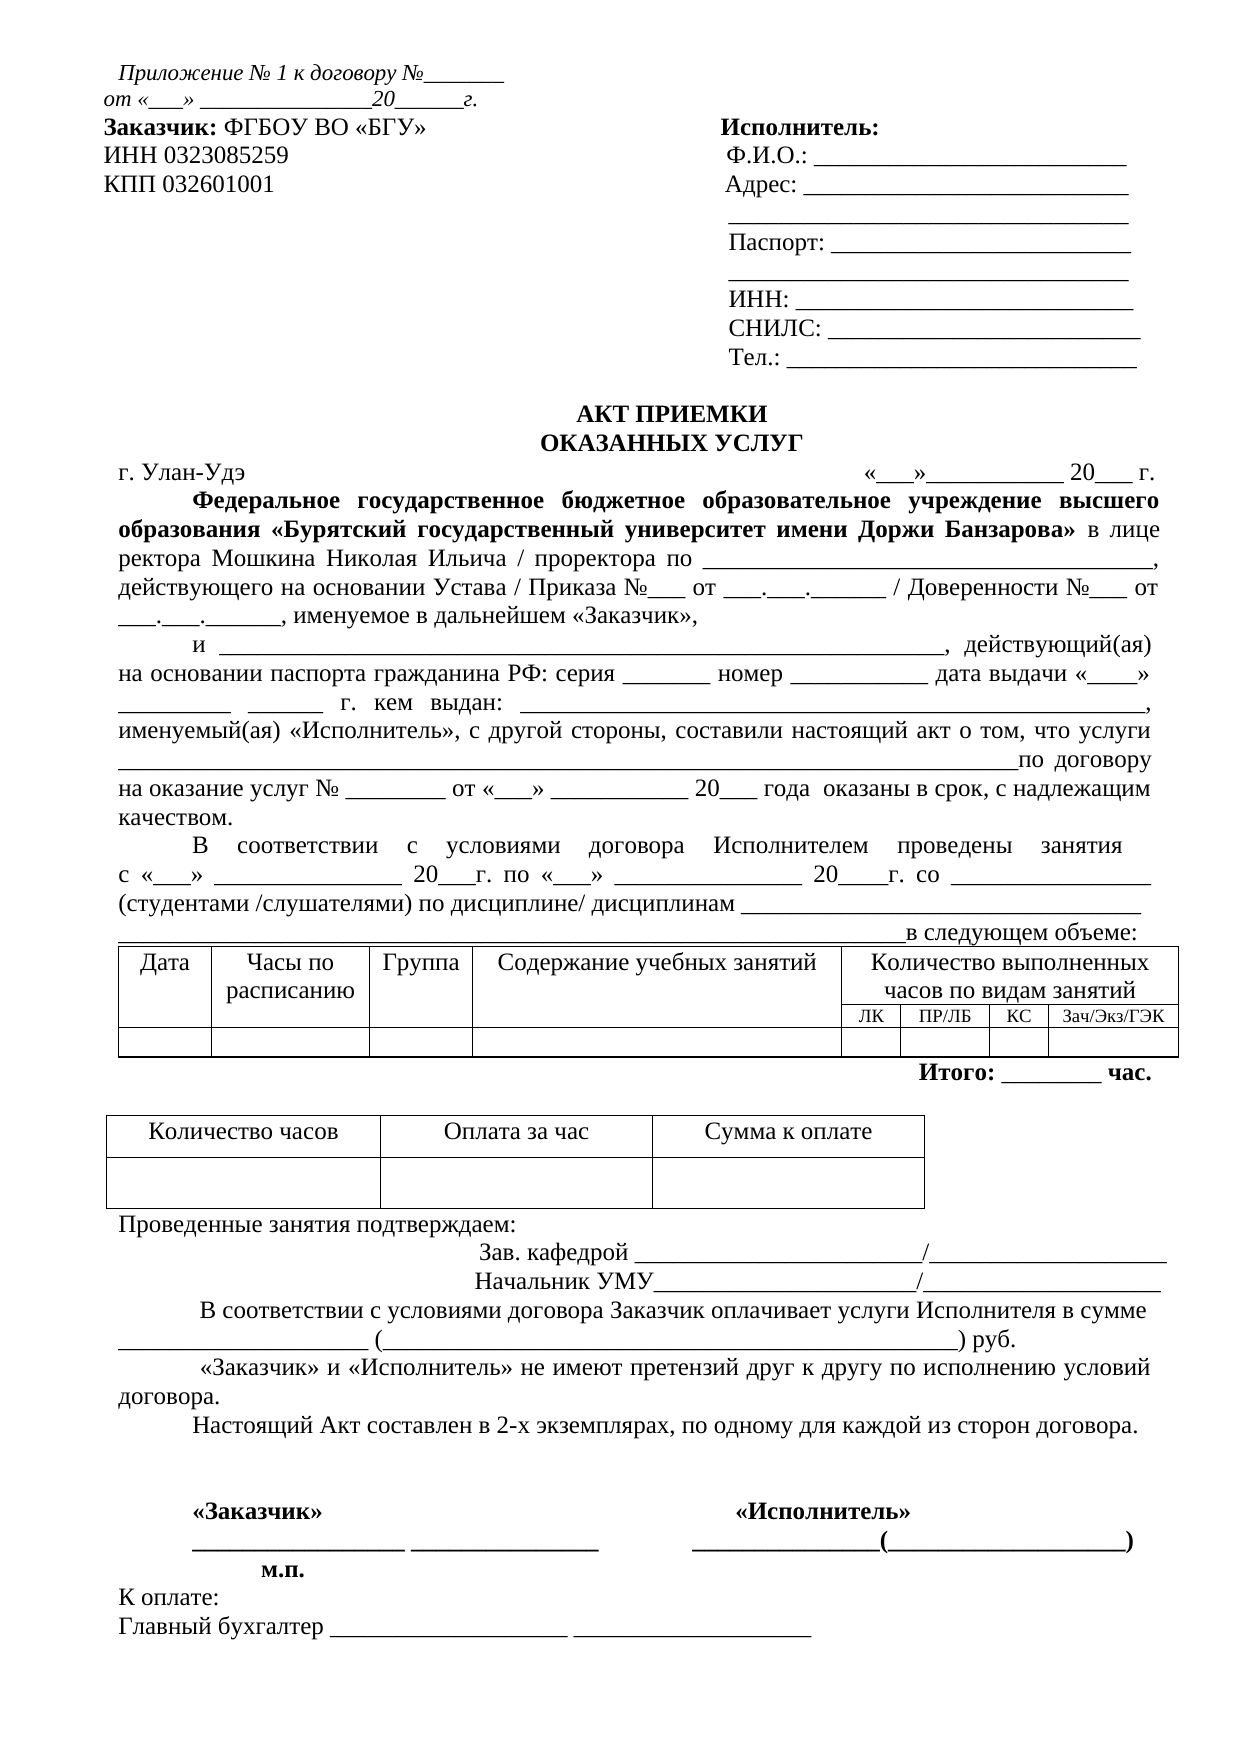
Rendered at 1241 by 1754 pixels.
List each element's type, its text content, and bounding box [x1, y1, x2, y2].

text К оплате: [118, 1582, 1152, 1611]
table_cell [473, 1028, 841, 1056]
table_cell КС [990, 1005, 1048, 1027]
text Настоящий Акт составлен в 2-х экземплярах, по одному для каждой из сторон договора. [118, 1410, 1152, 1439]
table_header Часы по расписанию [212, 947, 369, 1027]
text КПП 032601001 Адрес: __________________________ [103, 169, 1152, 198]
table_header Количество часов [107, 1116, 380, 1157]
text В соответствии с условиями договора Исполнителем проведены занятия с «___» _______________ 20___г. по «___» _______________ 20____г. со ________________ (студентами /слушателями) по дисциплине/ дисциплинам ________________________________ [118, 831, 1152, 917]
table_header Количество выполненных часов по видам занятий [842, 947, 1178, 1004]
table_cell ЛК [842, 1005, 900, 1027]
text Паспорт: ________________________ [103, 227, 1152, 256]
text Начальник УМУ_____________________/___________________ [118, 1266, 1167, 1295]
text _________________ _______________ _______________(___________________) [118, 1525, 1152, 1554]
text Заказчик: ФГБОУ ВО «БГУ» Исполнитель: [103, 112, 1152, 141]
table_header Оплата за час [381, 1116, 652, 1157]
table_cell [653, 1158, 924, 1208]
text Приложение № 1 к договору №_______ [118, 59, 1152, 85]
table_header Сумма к оплате [653, 1116, 924, 1157]
text Федеральное государственное бюджетное образовательное учреждение высшего образования «Бурятский государственный университет имени Доржи Банзарова» в лице ректора Мошкина Николая Ильича / проректора по ____________________________________, действующего на основании Устава / Приказа №___ от ___.___.______ / Доверенности №___ от ___.___.______, именуемое в дальнейшем «Заказчик», [118, 486, 1160, 629]
table_header Дата [119, 947, 211, 1027]
text ________________________________ [103, 256, 1152, 284]
list г. Улан-Удэ «___»___________ 20___ г. [118, 457, 1160, 486]
text м.п. [118, 1554, 1152, 1582]
table_cell [107, 1158, 380, 1208]
text Итого: ________ час. [118, 1058, 1152, 1086]
text Зав. кафедрой _______________________/___________________ [118, 1237, 1167, 1266]
text Главный бухгалтер ___________________ ___________________ [118, 1611, 1152, 1640]
text ________________________________ [103, 198, 1152, 227]
text Проведенные занятия подтверждаем: [118, 1209, 1167, 1237]
text _______________________________________________________________в следующем объеме: [118, 917, 1152, 946]
table_header Содержание учебных занятий [473, 947, 841, 1027]
table_cell [1049, 1028, 1178, 1056]
list АКТ ПРИЕМКИ [118, 399, 1152, 428]
table_cell [381, 1158, 652, 1208]
text ИНН 0323085259 Ф.И.О.: _________________________ [103, 141, 1152, 169]
text «Заказчик» «Исполнитель» [118, 1496, 1152, 1525]
text ИНН: ___________________________ [103, 284, 1152, 313]
list ОКАЗАННЫХ УСЛУГ [118, 428, 1152, 457]
table_cell [901, 1028, 989, 1056]
text СНИЛС: _________________________ [103, 313, 1152, 342]
table_header Группа [370, 947, 472, 1027]
text Тел.: ____________________________ [103, 342, 1152, 371]
text от «___» _______________20______г. [103, 85, 1152, 112]
text и __________________________________________________________, действующий(ая) на основании паспорта гражданина РФ: серия _______ номер ___________ дата выдачи «____» _________ ______ г. кем выдан: __________________________________________________, именуемый(ая) «Исполнитель», с другой стороны, составили настоящий акт о том, что услуги ________________________________________________________________________по договору на оказание услуг № ________ от «___» ___________ 20___ года оказаны в срок, с надлежащим качеством. [118, 629, 1152, 831]
text «Заказчик» и «Исполнитель» не имеют претензий друг к другу по исполнению условий договора. [118, 1352, 1152, 1410]
text В соответствии с условиями договора Заказчик оплачивает услуги Исполнителя в сумме ____________________ (______________________________________________) руб. [118, 1295, 1167, 1352]
table_cell ПР/ЛБ [901, 1005, 989, 1027]
table_cell [990, 1028, 1048, 1056]
table_cell [119, 1028, 211, 1056]
table_cell [212, 1028, 369, 1056]
table_cell [842, 1028, 900, 1056]
table_cell [370, 1028, 472, 1056]
table_cell Зач/Экз/ГЭК [1049, 1005, 1178, 1027]
